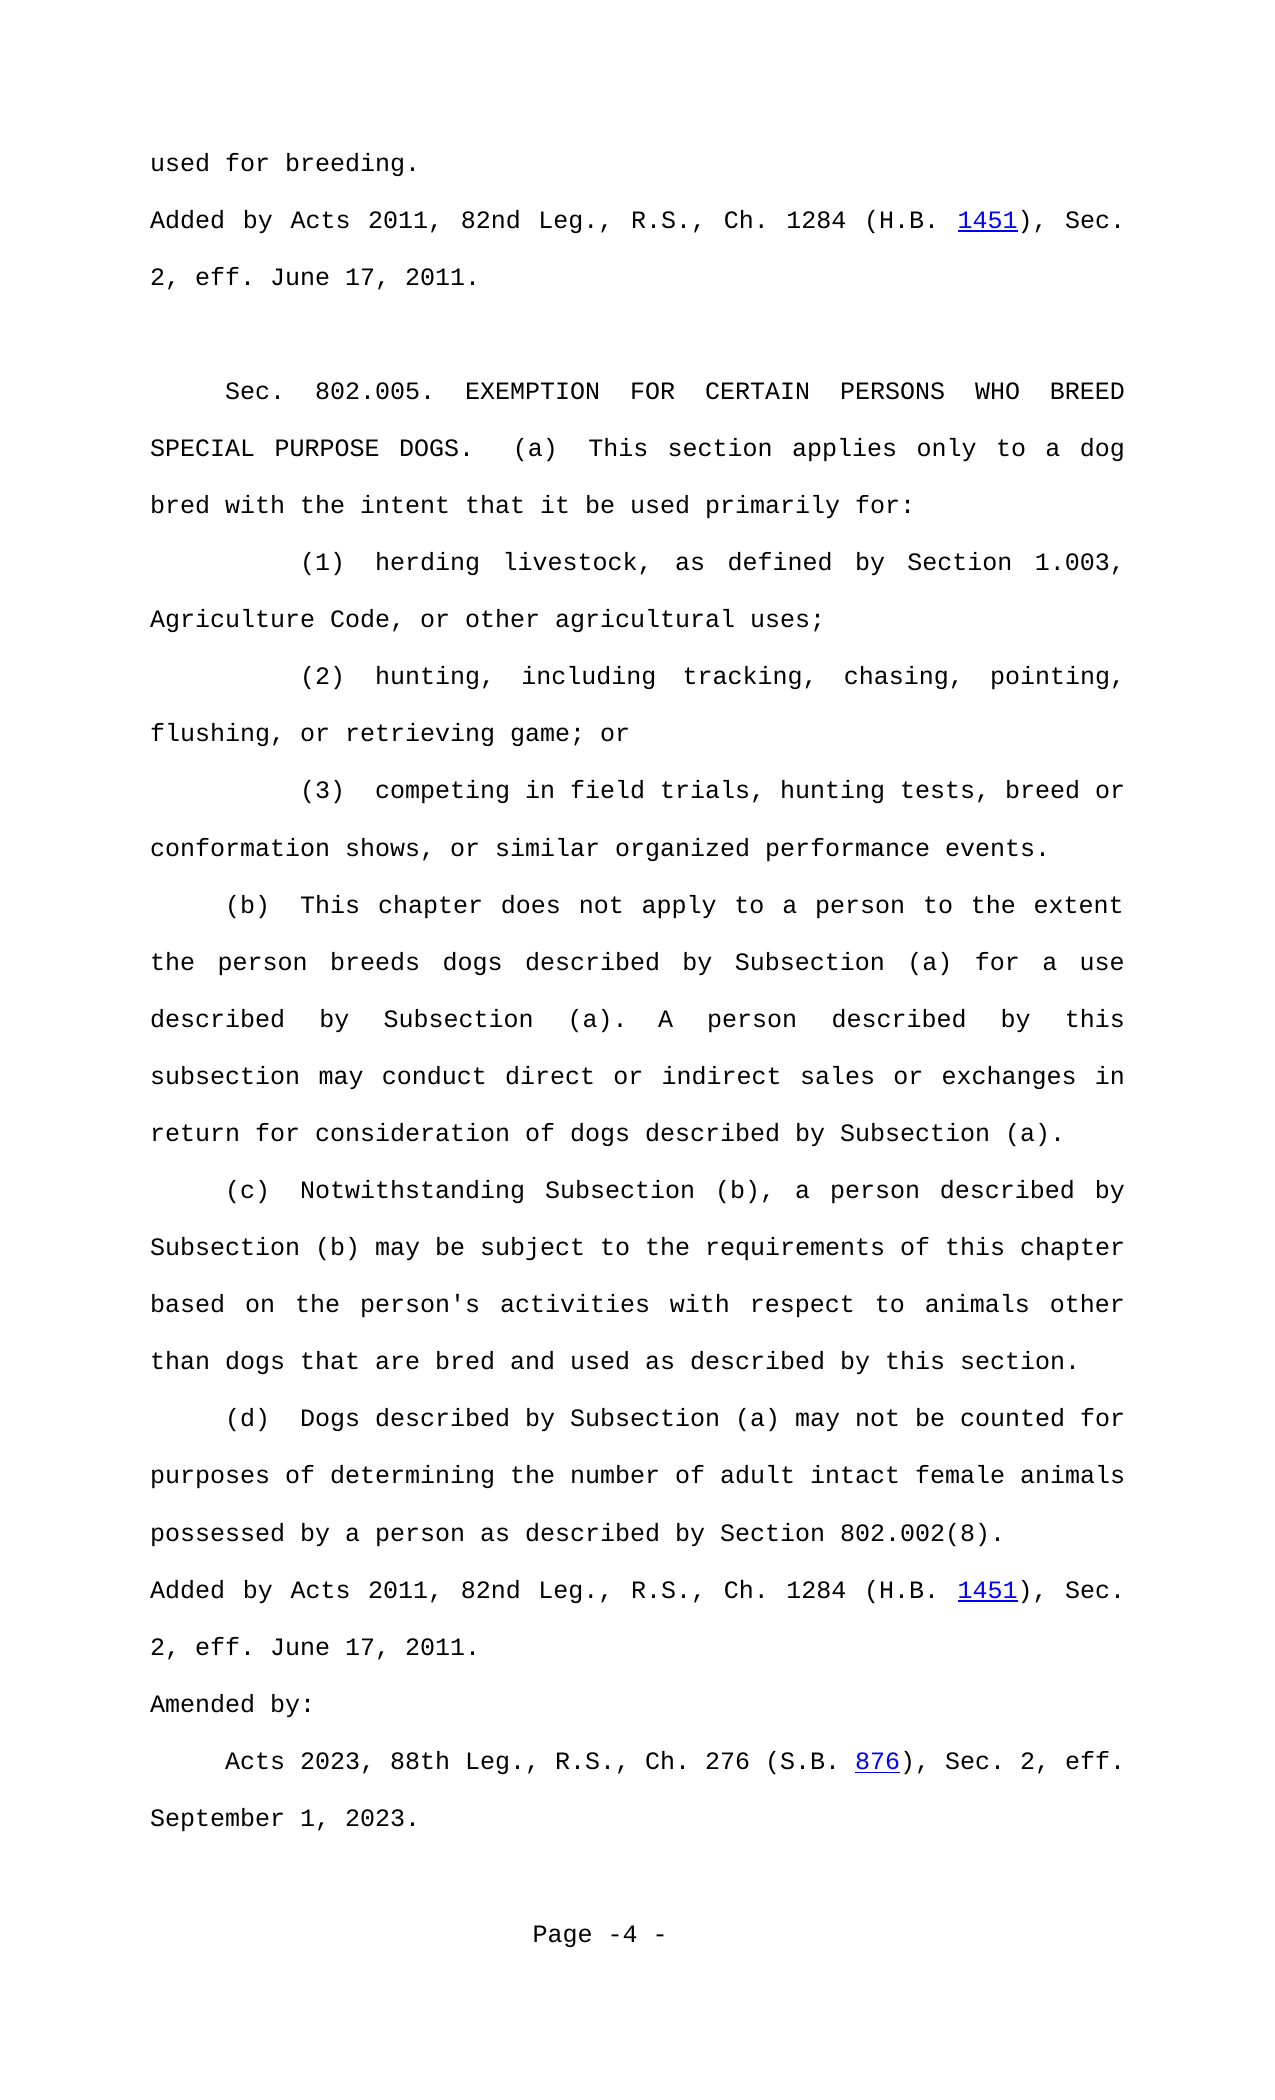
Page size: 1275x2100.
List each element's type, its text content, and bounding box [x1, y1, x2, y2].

text Added by Acts 2011, 82nd Leg., R.S., Ch. 1284 (H.B. 1451), Sec. 2, eff. June 17, 2011. [150, 1577, 1125, 1663]
text Amended by: [150, 1691, 1125, 1720]
text Acts 2023, 88th Leg., R.S., Ch. 276 (S.B. 876), Sec. 2, eff. September 1, 2023. [150, 1748, 1125, 1834]
text Sec. 802.005. EXEMPTION FOR CERTAIN PERSONS WHO BREED SPECIAL PURPOSE DOGS. (a) This section applies only to a dog bred with the intent that it be used primarily for: [150, 378, 1125, 521]
text (c) Notwithstanding Subsection (b), a person described by Subsection (b) may be subject to the requirements of this chapter based on the person's activities with respect to animals other than dogs that are bred and used as described by this section. [150, 1177, 1125, 1377]
text Added by Acts 2011, 82nd Leg., R.S., Ch. 1284 (H.B. 1451), Sec. 2, eff. June 17, 2011. [150, 207, 1125, 293]
text (b) This chapter does not apply to a person to the extent the person breeds dogs described by Subsection (a) for a use described by Subsection (a). A person described by this subsection may conduct direct or indirect sales or exchanges in return for consideration of dogs described by Subsection (a). [150, 892, 1125, 1149]
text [150, 150, 1125, 178]
text (3) competing in field trials, hunting tests, breed or conformation shows, or similar organized performance events. [150, 778, 1125, 863]
text (1) herding livestock, as defined by Section 1.003, Agriculture Code, or other agricultural uses; [150, 549, 1125, 635]
text (d) Dogs described by Subsection (a) may not be counted for purposes of determining the number of adult intact female animals possessed by a person as described by Section 802.002(8). [150, 1406, 1125, 1548]
text (2) hunting, including tracking, chasing, pointing, flushing, or retrieving game; or [150, 664, 1125, 749]
